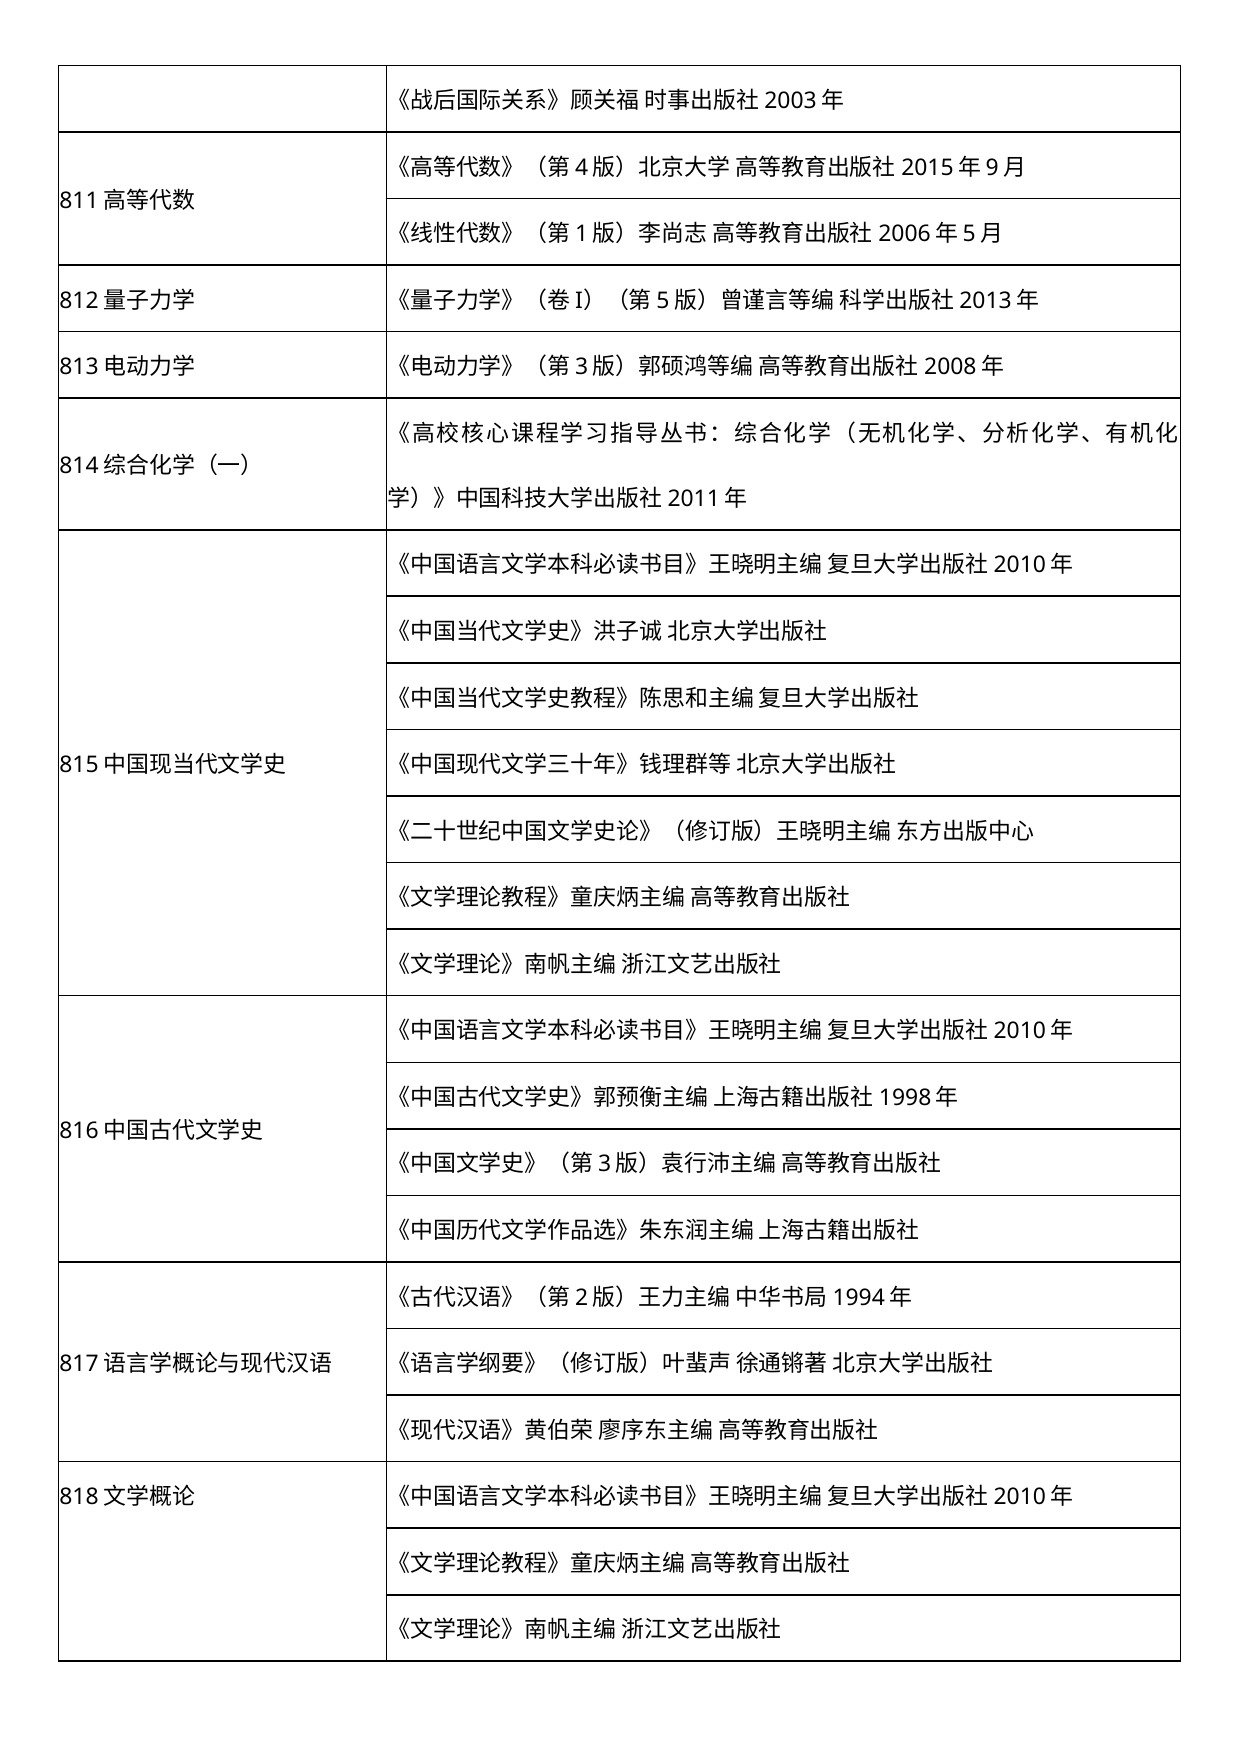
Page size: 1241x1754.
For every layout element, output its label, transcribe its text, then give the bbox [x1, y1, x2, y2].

table_cell 《中国当代文学史教程》陈思和主编 复旦大学出版社 [387, 664, 1180, 728]
table_cell 《中国现代文学三十年》钱理群等 北京大学出版社 [387, 730, 1180, 795]
table_cell 《中国语言文学本科必读书目》王晓明主编 复旦大学出版社 2010年 [387, 1462, 1180, 1527]
table_cell 812量子力学 [59, 266, 386, 331]
table_cell 《中国古代文学史》郭预衡主编 上海古籍出版社 1998年 [387, 1063, 1180, 1128]
table_cell 817语言学概论与现代汉语 [59, 1263, 386, 1461]
table_cell 《古代汉语》（第2版）王力主编 中华书局 1994年 [387, 1263, 1180, 1328]
table_cell 《中国语言文学本科必读书目》王晓明主编 复旦大学出版社 2010年 [387, 531, 1180, 595]
table_cell 《文学理论教程》童庆炳主编 高等教育出版社 [387, 863, 1180, 928]
table_cell 《高校核心课程学习指导丛书：综合化学（无机化学、分析化学、有机化学）》中国科技大学出版社 2011年 [387, 399, 1180, 529]
table_cell 813电动力学 [59, 332, 386, 397]
table_cell 《文学理论》南帆主编 浙江文艺出版社 [387, 930, 1180, 995]
table_cell 《中国历代文学作品选》朱东润主编 上海古籍出版社 [387, 1196, 1180, 1261]
table_cell 《线性代数》（第1版）李尚志 高等教育出版社 2006年5月 [387, 199, 1180, 264]
table_cell 《二十世纪中国文学史论》（修订版）王晓明主编 东方出版中心 [387, 797, 1180, 862]
table_cell 《中国语言文学本科必读书目》王晓明主编 复旦大学出版社 2010年 [387, 996, 1180, 1061]
table_cell 《中国文学史》（第3版）袁行沛主编 高等教育出版社 [387, 1130, 1180, 1194]
table_cell 《语言学纲要》（修订版）叶蜚声 徐通锵著 北京大学出版社 [387, 1329, 1180, 1394]
table_cell 《文学理论》南帆主编 浙江文艺出版社 [387, 1596, 1180, 1660]
table_cell 《电动力学》（第3版）郭硕鸿等编 高等教育出版社 2008年 [387, 332, 1180, 397]
table_cell 818文学概论 [59, 1462, 386, 1660]
table_cell 《现代汉语》黄伯荣 廖序东主编 高等教育出版社 [387, 1396, 1180, 1461]
table_cell 814综合化学（一） [59, 399, 386, 529]
table_cell 《文学理论教程》童庆炳主编 高等教育出版社 [387, 1529, 1180, 1594]
table_cell 《战后国际关系》顾关福 时事出版社 2003年 [387, 66, 1180, 131]
table_cell 815中国现当代文学史 [59, 531, 386, 995]
table_cell 《中国当代文学史》洪子诚 北京大学出版社 [387, 597, 1180, 662]
table_cell 《高等代数》（第4版）北京大学 高等教育出版社 2015年9月 [387, 133, 1180, 198]
table_cell 816中国古代文学史 [59, 996, 386, 1261]
table_cell 811高等代数 [59, 133, 386, 264]
table_cell 《量子力学》（卷I）（第5版）曾谨言等编 科学出版社 2013年 [387, 266, 1180, 331]
